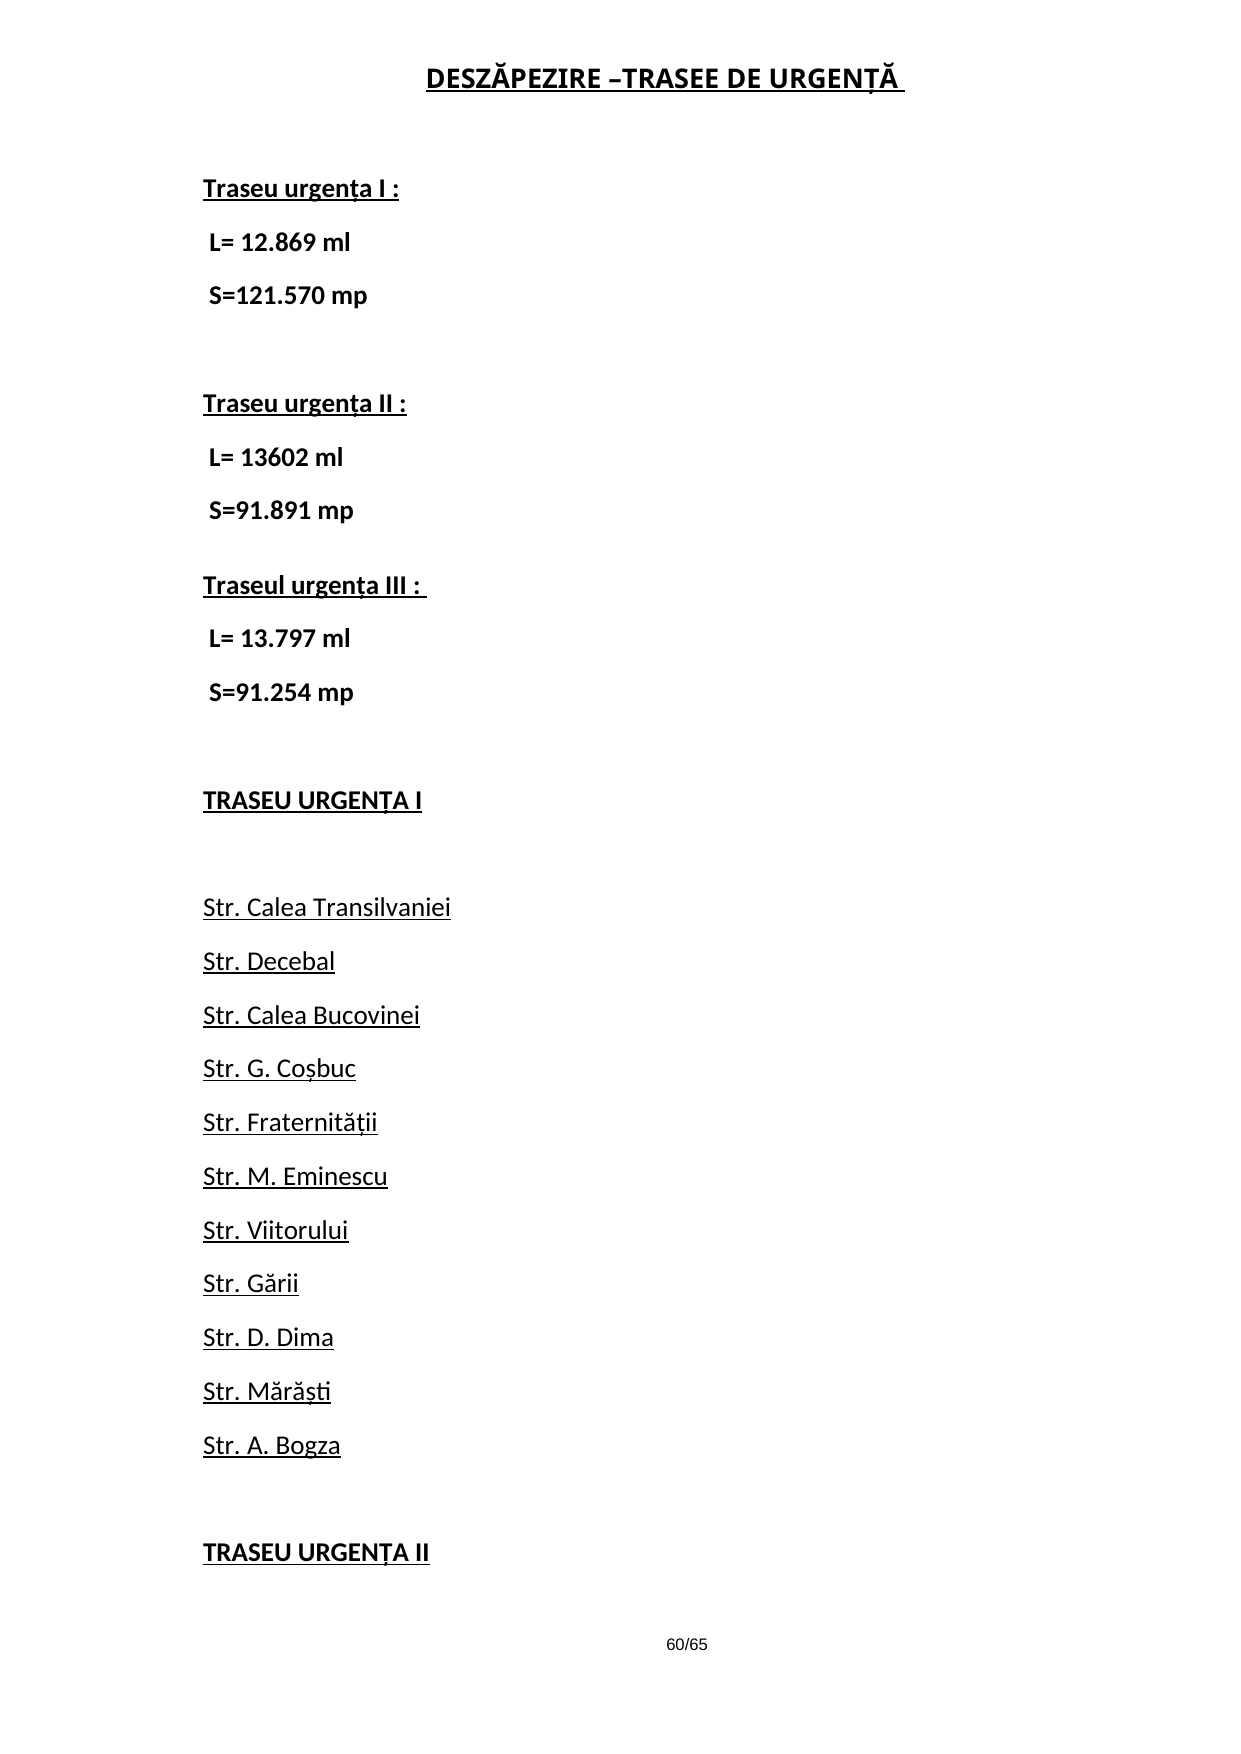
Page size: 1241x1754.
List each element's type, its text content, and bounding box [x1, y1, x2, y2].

text DESZĂPEZIRE –TRASEE DE URGENȚĂ [192, 59, 1181, 96]
text Traseu urgenţa I : [203, 171, 1181, 204]
text Str. M. Eminescu [203, 1159, 1181, 1192]
text Traseul urgenţa III : [203, 568, 1181, 601]
text Str. Gării [203, 1267, 1181, 1300]
text L= 12.869 ml [203, 225, 1181, 258]
text Str. Decebal [203, 944, 1181, 977]
text TRASEU URGENŢA I [203, 783, 1181, 816]
text L= 13.797 ml [203, 622, 1181, 655]
text Str. Viitorului [203, 1213, 1181, 1246]
text S=91.891 mp [203, 493, 1181, 526]
text L= 13602 ml [203, 440, 1181, 473]
text Traseu urgenţa II : [203, 386, 1181, 419]
text S=91.254 mp [203, 675, 1181, 708]
text Str. A. Bogza [203, 1428, 1181, 1461]
text Str. D. Dima [203, 1320, 1181, 1353]
text Str. Calea Transilvaniei [203, 890, 1181, 923]
text S=121.570 mp [203, 278, 1181, 311]
text TRASEU URGENŢA II [203, 1535, 1181, 1568]
text Str. Mărăşti [203, 1374, 1181, 1407]
text Str. Fraternităţii [203, 1105, 1181, 1138]
text Str. G. Coşbuc [203, 1052, 1181, 1085]
text Str. Calea Bucovinei [203, 998, 1181, 1031]
